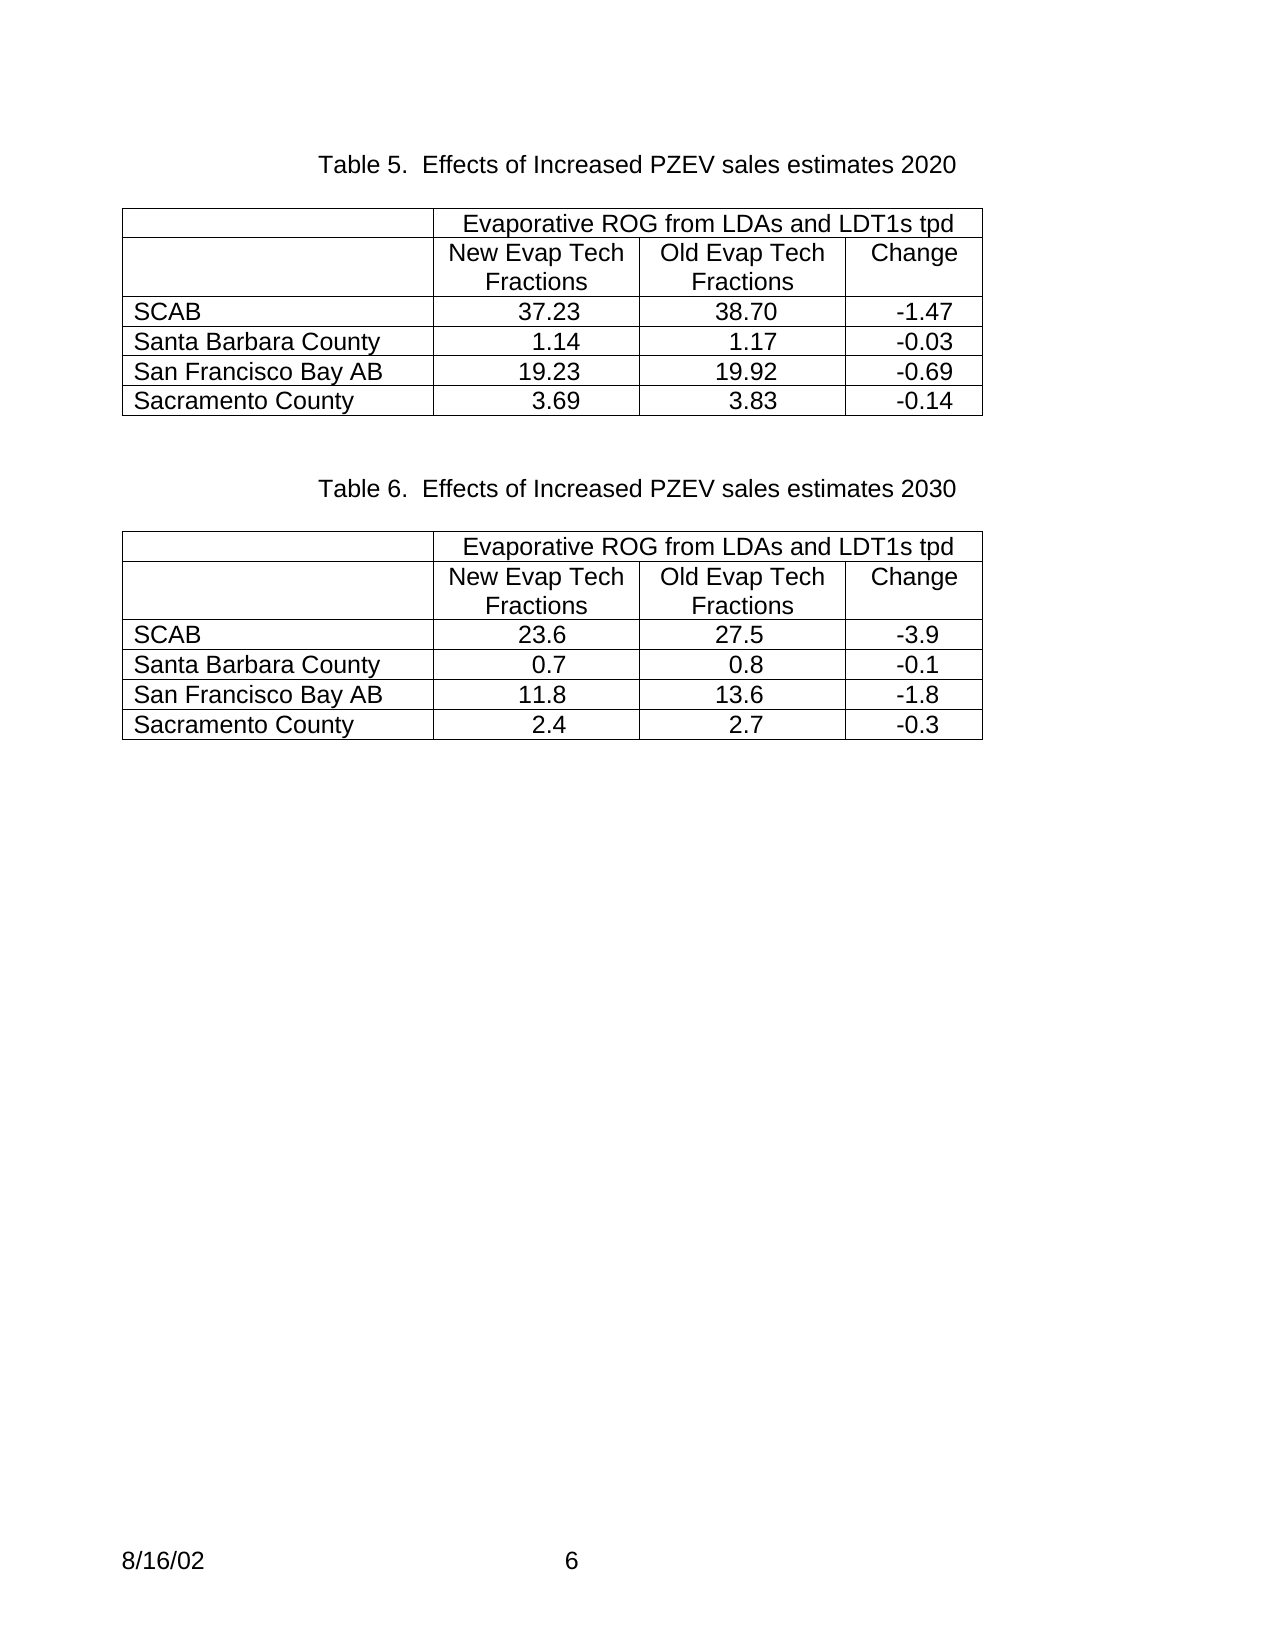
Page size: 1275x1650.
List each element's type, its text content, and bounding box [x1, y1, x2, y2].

table_cell -0.1 [846, 650, 982, 679]
table_header [123, 209, 433, 237]
table_cell -0.69 [846, 356, 982, 385]
table_cell New Evap Tech Fractions [434, 238, 639, 296]
table_header [123, 532, 433, 561]
table_cell 19.92 [640, 356, 845, 385]
table_cell Santa Barbara County [123, 650, 433, 679]
table_cell San Francisco Bay AB [123, 356, 433, 385]
table_header Evaporative ROG from LDAs and LDT1s tpd [434, 532, 982, 561]
table_cell 1.17 [640, 327, 845, 355]
table_cell 23.6 [434, 620, 639, 649]
table_cell Old Evap Tech Fractions [640, 238, 845, 296]
table_cell Sacramento County [123, 386, 433, 415]
table_cell New Evap Tech Fractions [434, 562, 639, 619]
table_cell 13.6 [640, 680, 845, 709]
table_cell 2.4 [434, 710, 639, 738]
table_cell 0.8 [640, 650, 845, 679]
table_cell Change [846, 238, 982, 296]
table_cell 11.8 [434, 680, 639, 709]
table_cell 19.23 [434, 356, 639, 385]
table_cell -1.8 [846, 680, 982, 709]
table_cell -0.3 [846, 710, 982, 738]
table_cell Old Evap Tech Fractions [640, 562, 845, 619]
table_cell -3.9 [846, 620, 982, 649]
table_cell Sacramento County [123, 710, 433, 738]
table_cell -0.14 [846, 386, 982, 415]
text Table 5. Effects of Increased PZEV sales estimates 2020 [121, 150, 1153, 179]
table_cell [123, 238, 433, 296]
table_cell [123, 562, 433, 619]
table_cell -1.47 [846, 297, 982, 326]
table_header Evaporative ROG from LDAs and LDT1s tpd [434, 209, 982, 237]
table_cell Santa Barbara County [123, 327, 433, 355]
table_cell 27.5 [640, 620, 845, 649]
table_cell SCAB [123, 620, 433, 649]
table_cell 37.23 [434, 297, 639, 326]
table_cell 2.7 [640, 710, 845, 738]
table_cell 38.70 [640, 297, 845, 326]
table_cell -0.03 [846, 327, 982, 355]
table_cell 1.14 [434, 327, 639, 355]
table_cell San Francisco Bay AB [123, 680, 433, 709]
table_cell 3.69 [434, 386, 639, 415]
table_cell SCAB [123, 297, 433, 326]
table_cell 3.83 [640, 386, 845, 415]
text Table 6. Effects of Increased PZEV sales estimates 2030 [121, 473, 1153, 502]
table_cell 0.7 [434, 650, 639, 679]
table_cell Change [846, 562, 982, 619]
